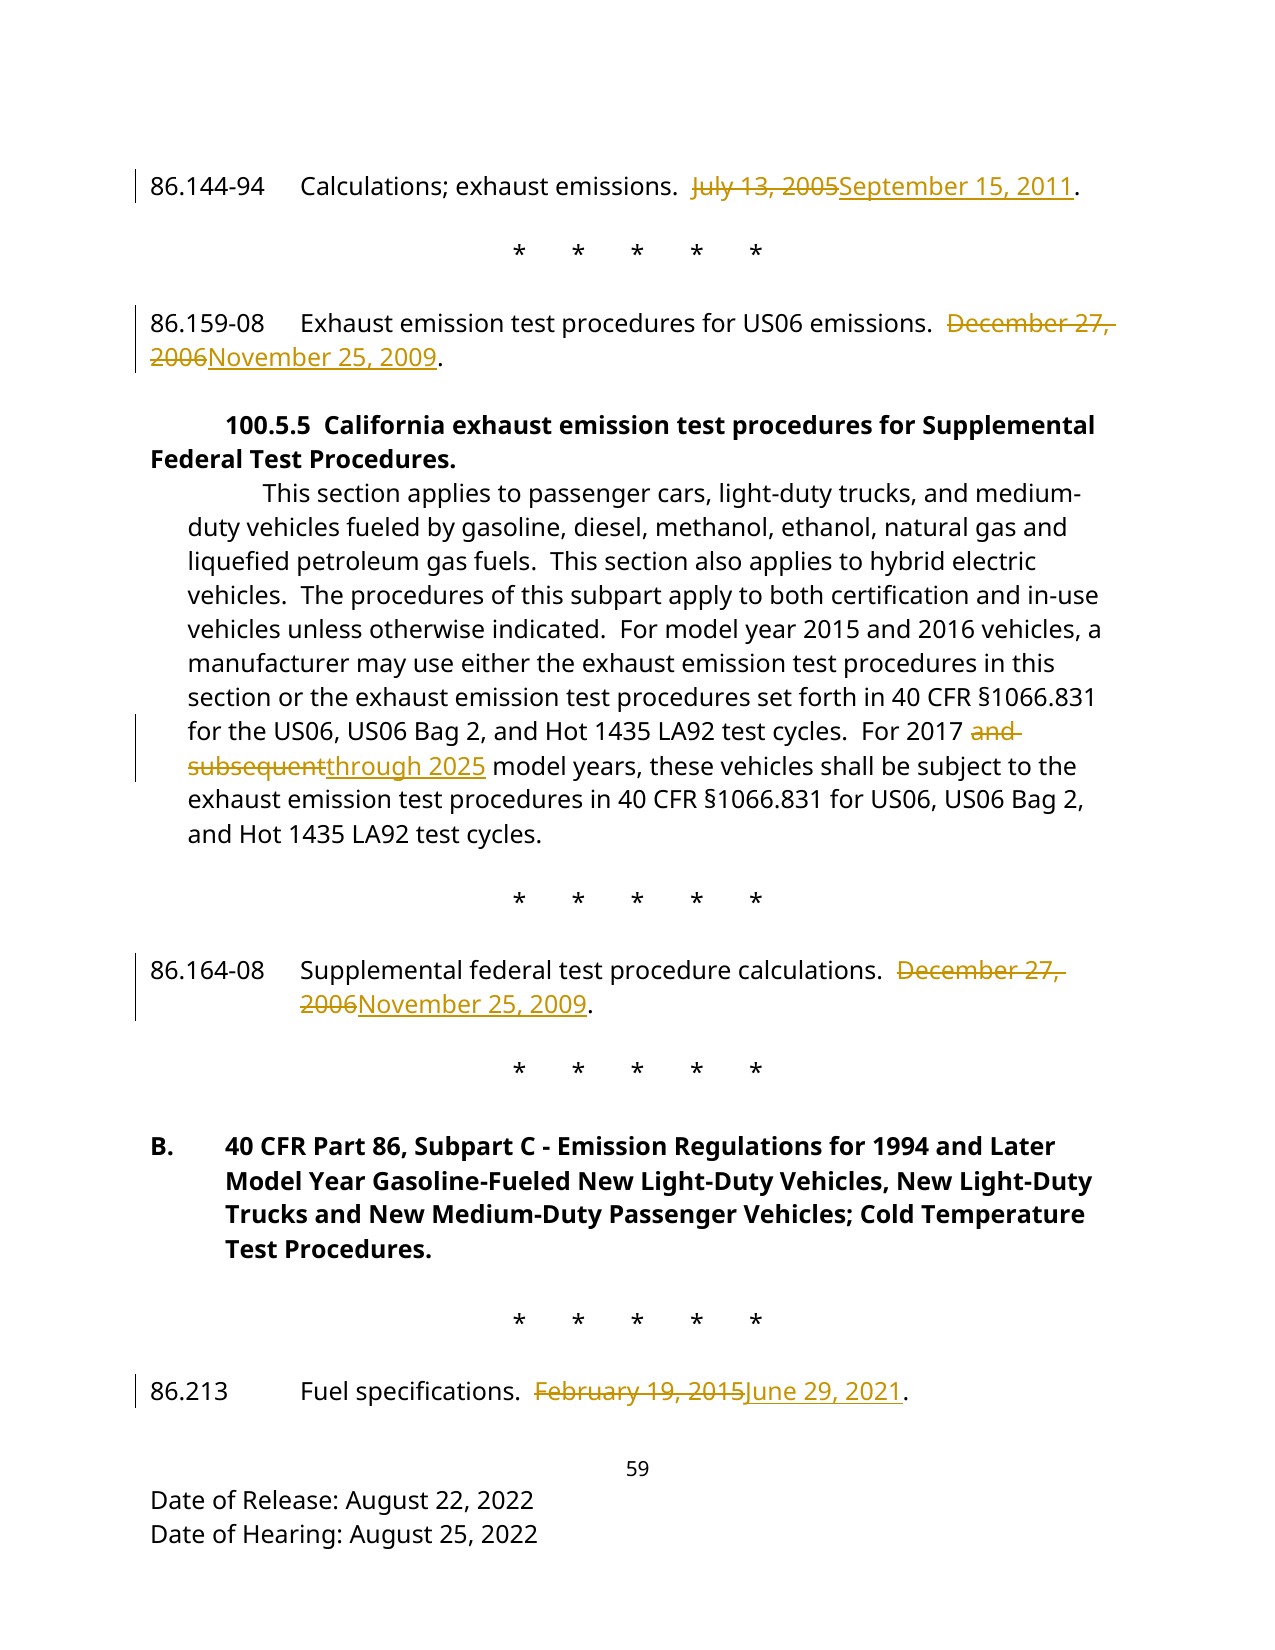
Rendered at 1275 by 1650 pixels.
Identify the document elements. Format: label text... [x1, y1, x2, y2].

text 86.144-94 Calculations; exhaust emissions. . [150, 169, 1125, 203]
subtitle 100.5.5 California exhaust emission test procedures for Supplemental Federal Test Procedures. [150, 407, 1125, 476]
subtitle B. 40 CFR Part 86, Subpart C - Emission Regulations for 1994 and Later Model Year Gasoline-Fueled New Light-Duty Vehicles, New Light-Duty Trucks and New Medium-Duty Passenger Vehicles; Cold Temperature Test Procedures. --- [150, 1129, 1125, 1265]
text This section applies to passenger cars, light-duty trucks, and medium-duty vehicles fueled by gasoline, diesel, methanol, ethanol, natural gas and liquefied petroleum gas fuels. This section also applies to hybrid electric vehicles. The procedures of this subpart apply to both certification and in-use vehicles unless otherwise indicated. For model year 2015 and 2016 vehicles, a manufacturer may use either the exhaust emission test procedures in this section or the exhaust emission test procedures set forth in 40 CFR §1066.831 for the US06, US06 Bag 2, and Hot 1435 LA92 test cycles. For 2017 model years, these vehicles shall be subject to the exhaust emission test procedures in 40 CFR §1066.831 for US06, US06 Bag 2, and Hot 1435 LA92 test cycles. [187, 476, 1125, 850]
text 86.213 Fuel specifications. . [150, 1374, 1125, 1408]
text * * * * * [150, 1055, 1125, 1089]
text 86.159-08 Exhaust emission test procedures for US06 emissions. . [150, 305, 1125, 373]
text * * * * * [150, 237, 1125, 271]
text * * * * * [150, 884, 1125, 918]
text * * * * * [150, 1306, 1125, 1340]
text 86.164-08 Supplemental federal test procedure calculations. . [150, 952, 1125, 1021]
